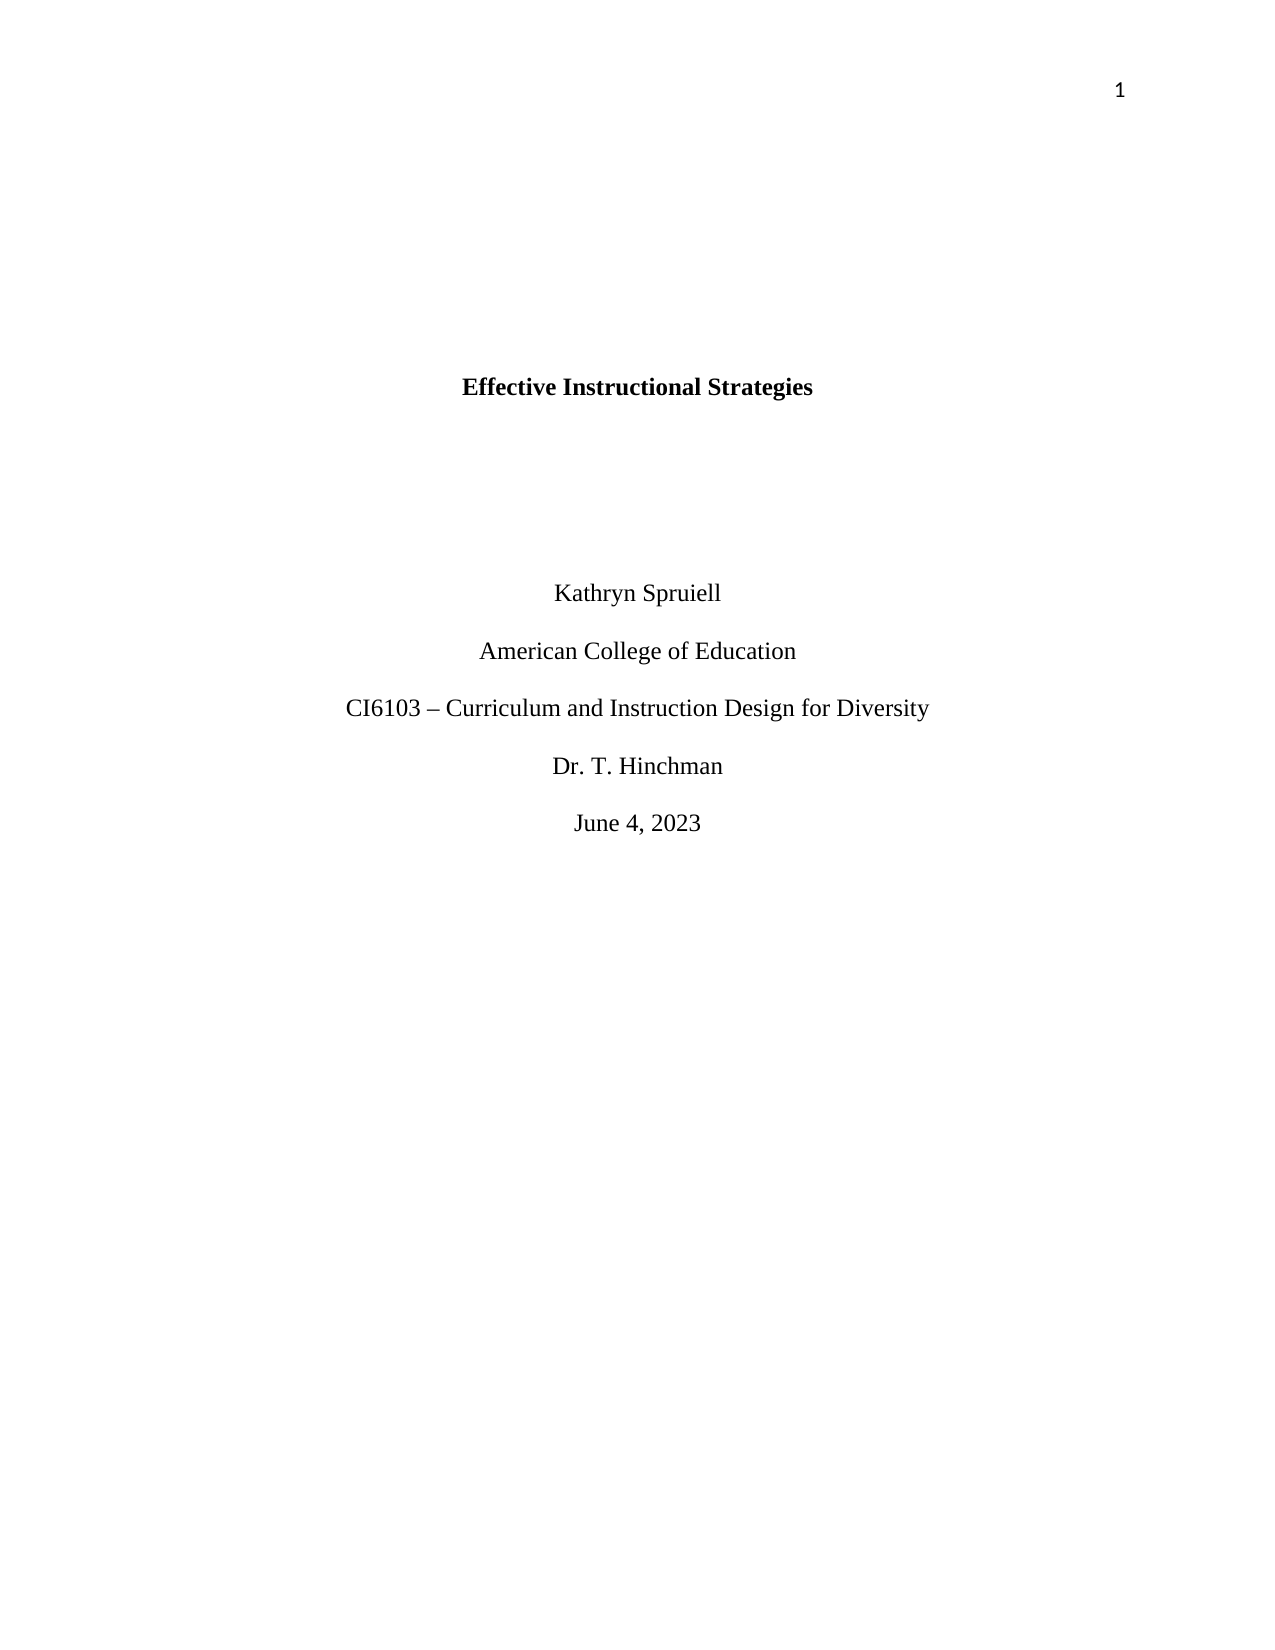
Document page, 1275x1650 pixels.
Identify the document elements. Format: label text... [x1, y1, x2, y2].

text Dr. T. Hinchman [150, 751, 1125, 779]
text CI6103 – Curriculum and Instruction Design for Diversity [150, 693, 1125, 722]
text Effective Instructional Strategies [150, 372, 1125, 401]
text Kathryn Spruiell [150, 578, 1125, 607]
text June 4, 2023 [150, 808, 1125, 837]
text American College of Education [150, 636, 1125, 664]
